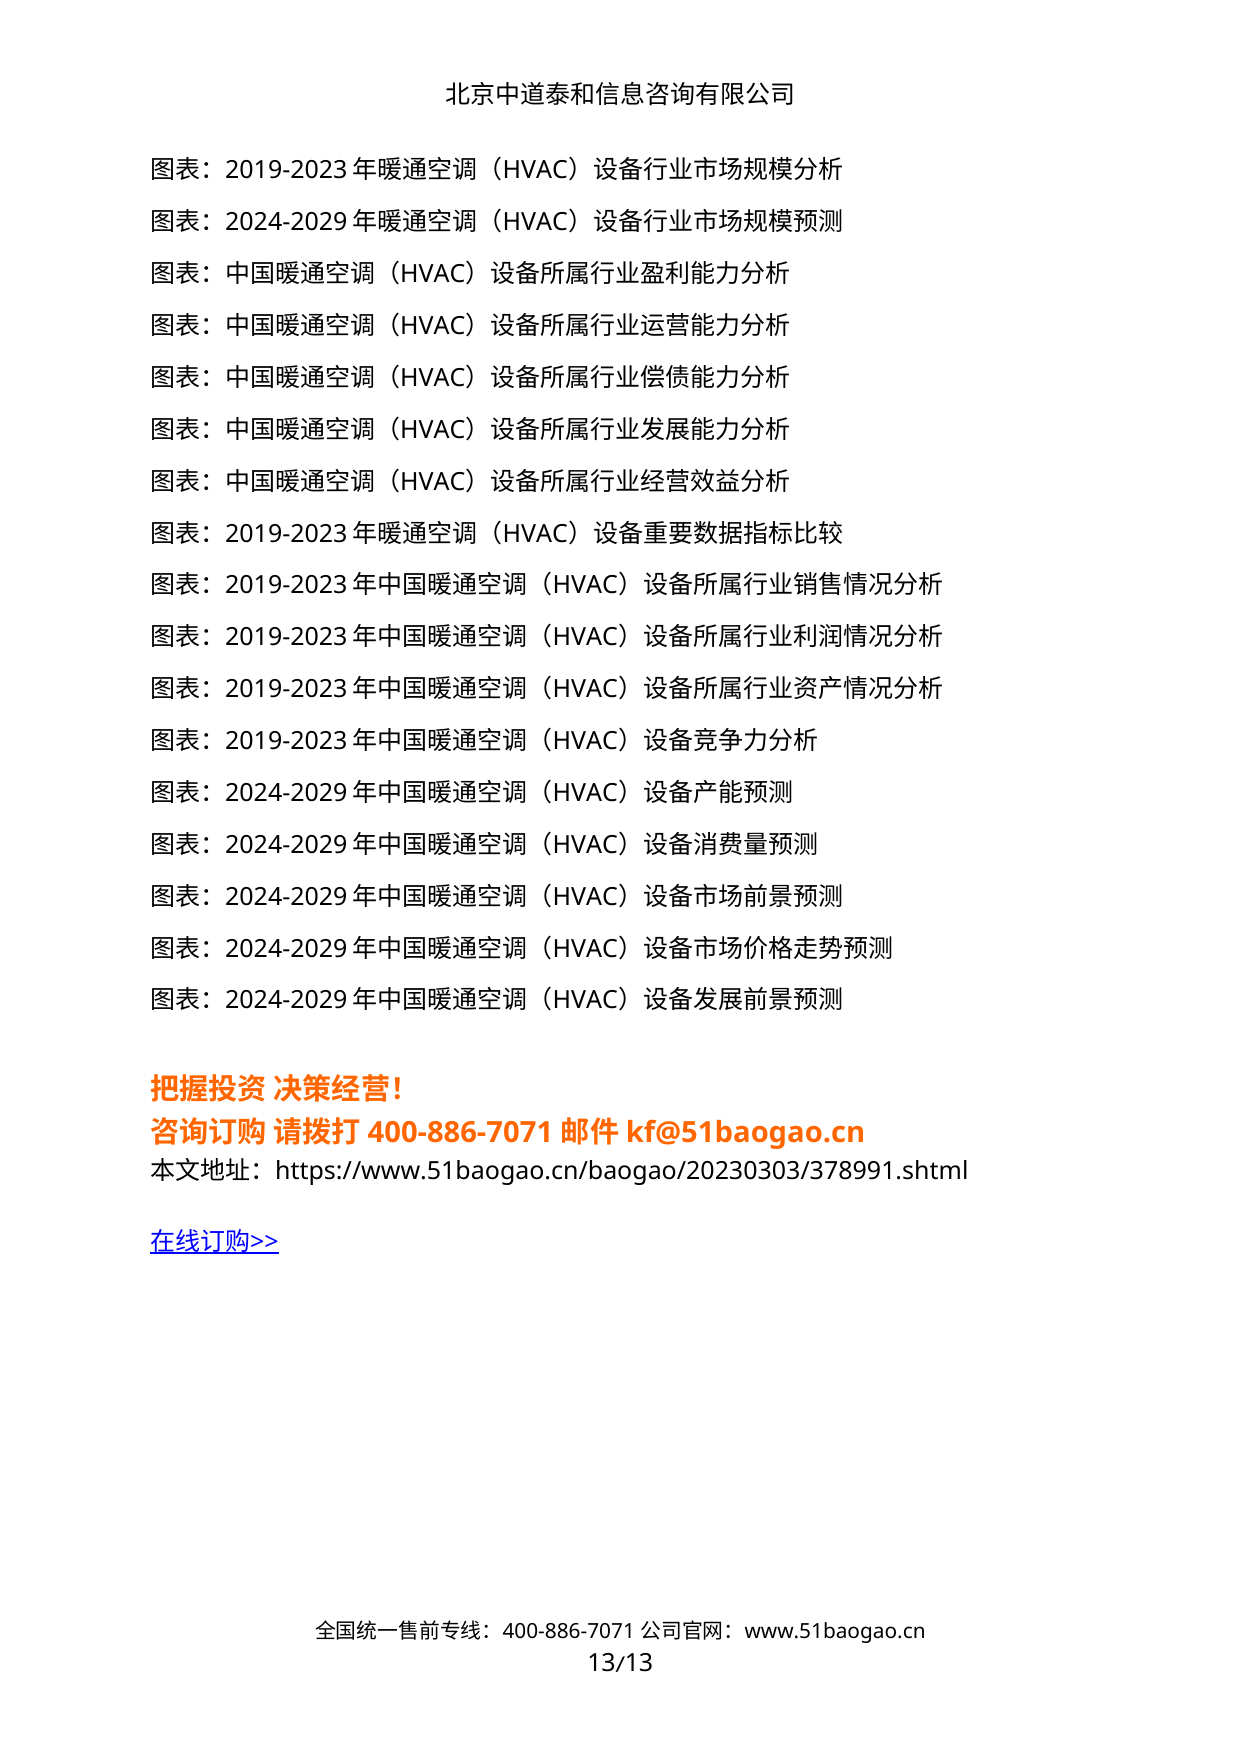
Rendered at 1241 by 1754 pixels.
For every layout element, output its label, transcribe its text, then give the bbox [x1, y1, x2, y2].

text 图表：2024-2029年暖通空调（HVAC）设备行业市场规模预测 [150, 202, 1090, 238]
text 图表：2019-2023年中国暖通空调（HVAC）设备所属行业资产情况分析 [150, 669, 1090, 705]
text 图表：中国暖通空调（HVAC）设备所属行业盈利能力分析 [150, 254, 1090, 290]
text 图表：2019-2023年暖通空调（HVAC）设备行业市场规模分析 [150, 150, 1090, 186]
text 在线订购>> [150, 1187, 1090, 1257]
text 图表：2024-2029年中国暖通空调（HVAC）设备消费量预测 [150, 824, 1090, 861]
text 图表：中国暖通空调（HVAC）设备所属行业偿债能力分析 [150, 357, 1090, 394]
text 图表：中国暖通空调（HVAC）设备所属行业经营效益分析 [150, 461, 1090, 497]
text 图表：中国暖通空调（HVAC）设备所属行业发展能力分析 [150, 409, 1090, 446]
text 图表：2024-2029年中国暖通空调（HVAC）设备产能预测 [150, 772, 1090, 809]
text 图表：2019-2023年中国暖通空调（HVAC）设备所属行业利润情况分析 [150, 617, 1090, 653]
text 图表：2024-2029年中国暖通空调（HVAC）设备市场价格走势预测 [150, 928, 1090, 964]
text 把握投资 决策经营！咨询订购 请拨打 400-886-7071 邮件 kf@51baogao.cn本文地址：https://www.51baogao.cn/baogao/20230303/378991.shtml [150, 1032, 1090, 1187]
text 图表：2024-2029年中国暖通空调（HVAC）设备市场前景预测 [150, 876, 1090, 912]
text 图表：中国暖通空调（HVAC）设备所属行业运营能力分析 [150, 306, 1090, 342]
text 图表：2019-2023年暖通空调（HVAC）设备重要数据指标比较 [150, 513, 1090, 549]
text 图表：2019-2023年中国暖通空调（HVAC）设备竞争力分析 [150, 721, 1090, 757]
text 图表：2024-2029年中国暖通空调（HVAC）设备发展前景预测 [150, 980, 1090, 1016]
text 图表：2019-2023年中国暖通空调（HVAC）设备所属行业销售情况分析 [150, 565, 1090, 601]
